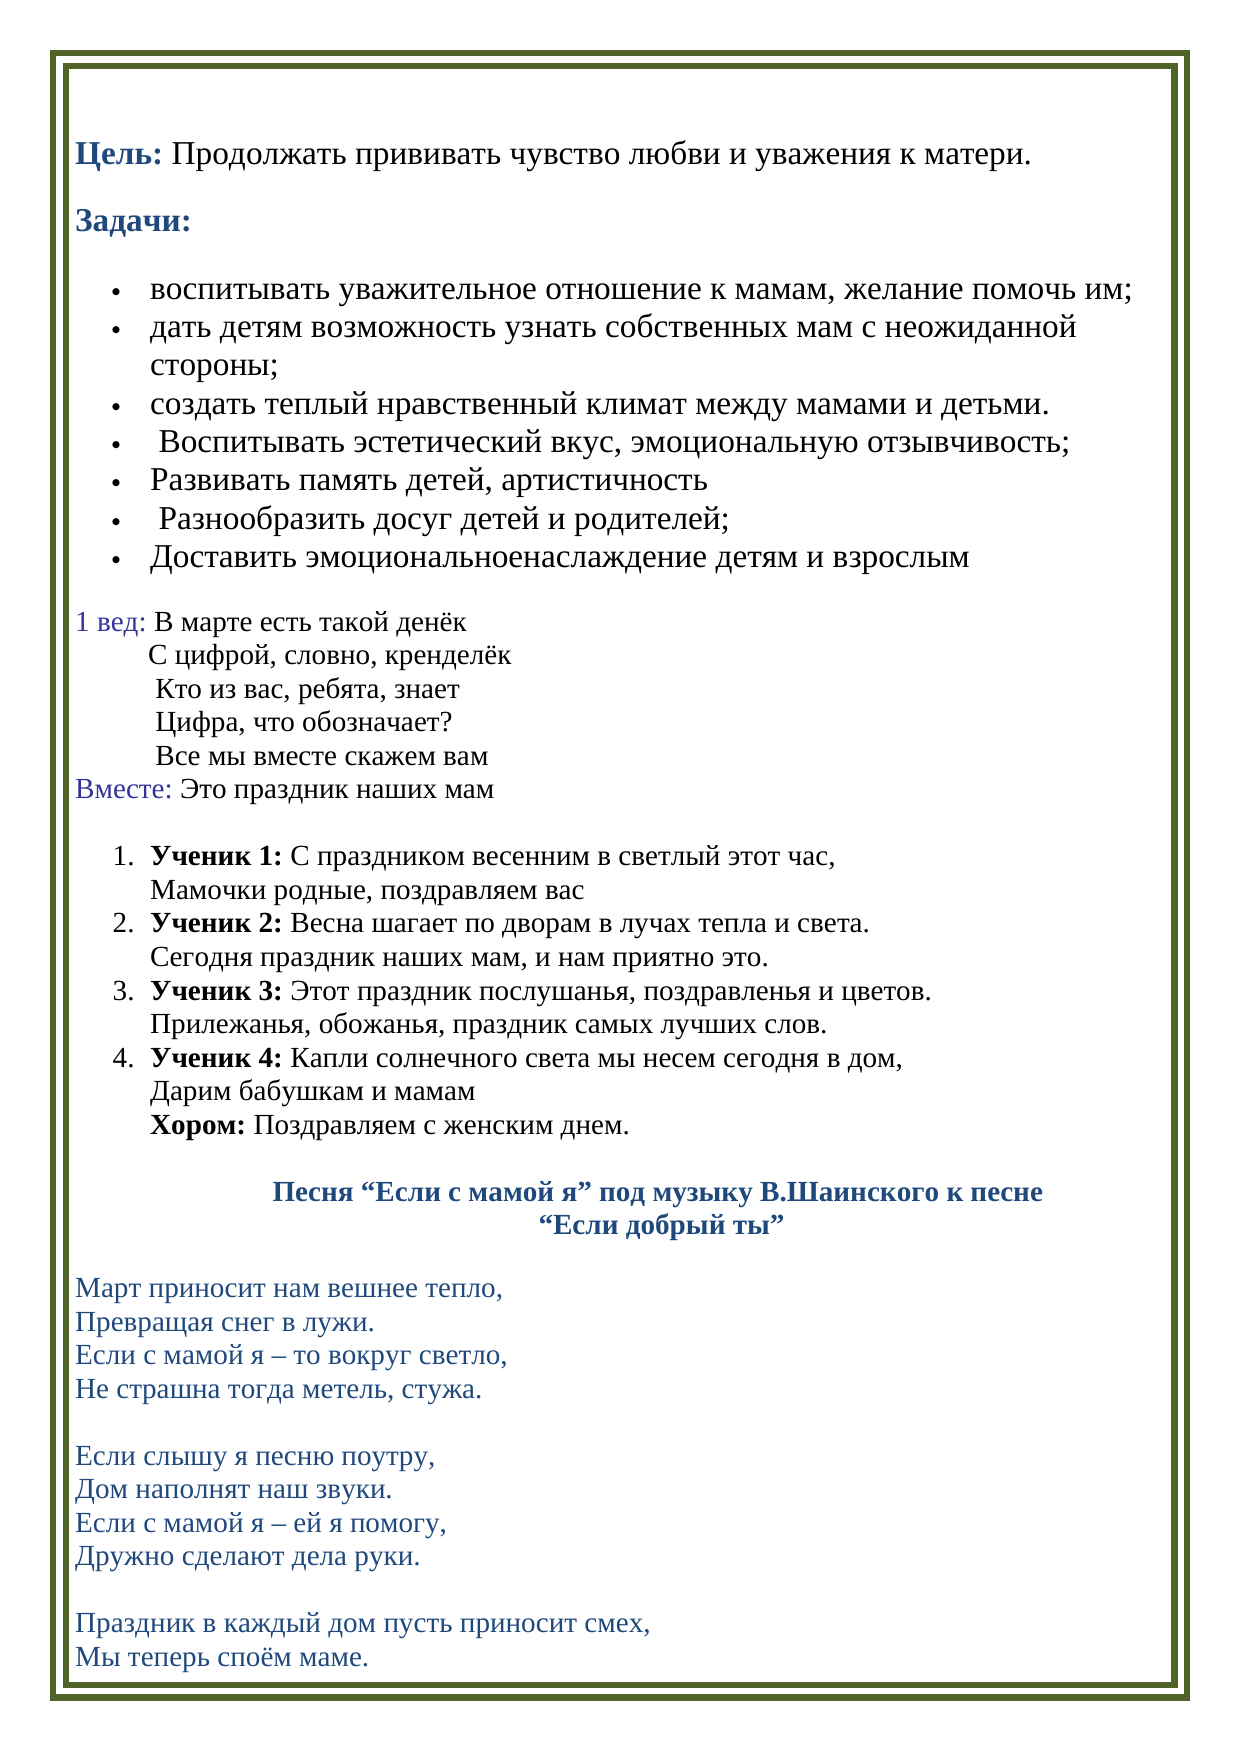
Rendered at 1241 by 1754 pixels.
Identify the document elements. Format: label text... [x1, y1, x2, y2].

text Все мы вместе скажем вам [75, 738, 1165, 771]
list Песня “Если с мамой я” под музыку В.Шаинского к песне [150, 1174, 1165, 1207]
text Вместе: Это праздник наших мам [75, 771, 1165, 805]
list создать теплый нравственный климат между мамами и детьми. [112, 383, 1165, 421]
list Ученик 3: Этот праздник послушанья, поздравленья и цветов. Прилежанья, обожанья, праздник самых лучших слов. [112, 973, 1165, 1040]
list Ученик 4: Капли солнечного света мы несем сегодня в дом, Дарим бабушкам и мамам [112, 1040, 1165, 1107]
text С цифрой, словно, кренделёк [75, 637, 1165, 671]
list Ученик 1: С праздником весенним в светлый этот час, Мамочки родные, поздравляем вас [112, 838, 1165, 906]
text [75, 1270, 1165, 1673]
text Цифра, что обозначает? [75, 704, 1165, 738]
text Задачи: [75, 200, 1165, 239]
list Развивать память детей, артистичность [112, 459, 1165, 498]
list Хором: Поздравляем с женским днем. [150, 1107, 1165, 1140]
list “Если добрый ты” [150, 1207, 1165, 1241]
text 1 вед: В марте есть такой денёк [75, 604, 1165, 637]
text Цель: Продолжать прививать чувство любви и уважения к матери. [75, 133, 1165, 171]
list Воспитывать эстетический вкус, эмоциональную отзывчивость; [112, 421, 1165, 459]
text Кто из вас, ребята, знает [75, 671, 1165, 704]
list Доставить эмоциональноенаслаждение детям и взрослым [112, 536, 1165, 574]
list Ученик 2: Весна шагает по дворам в лучах тепла и света. Сегодня праздник наших мам, и нам приятно это. [112, 906, 1165, 973]
list Разнообразить досуг детей и родителей; [112, 498, 1165, 536]
list воспитывать уважительное отношение к мамам, желание помочь им; [112, 268, 1165, 306]
list дать детям возможность узнать собственных мам с неожиданной стороны; [112, 306, 1165, 383]
